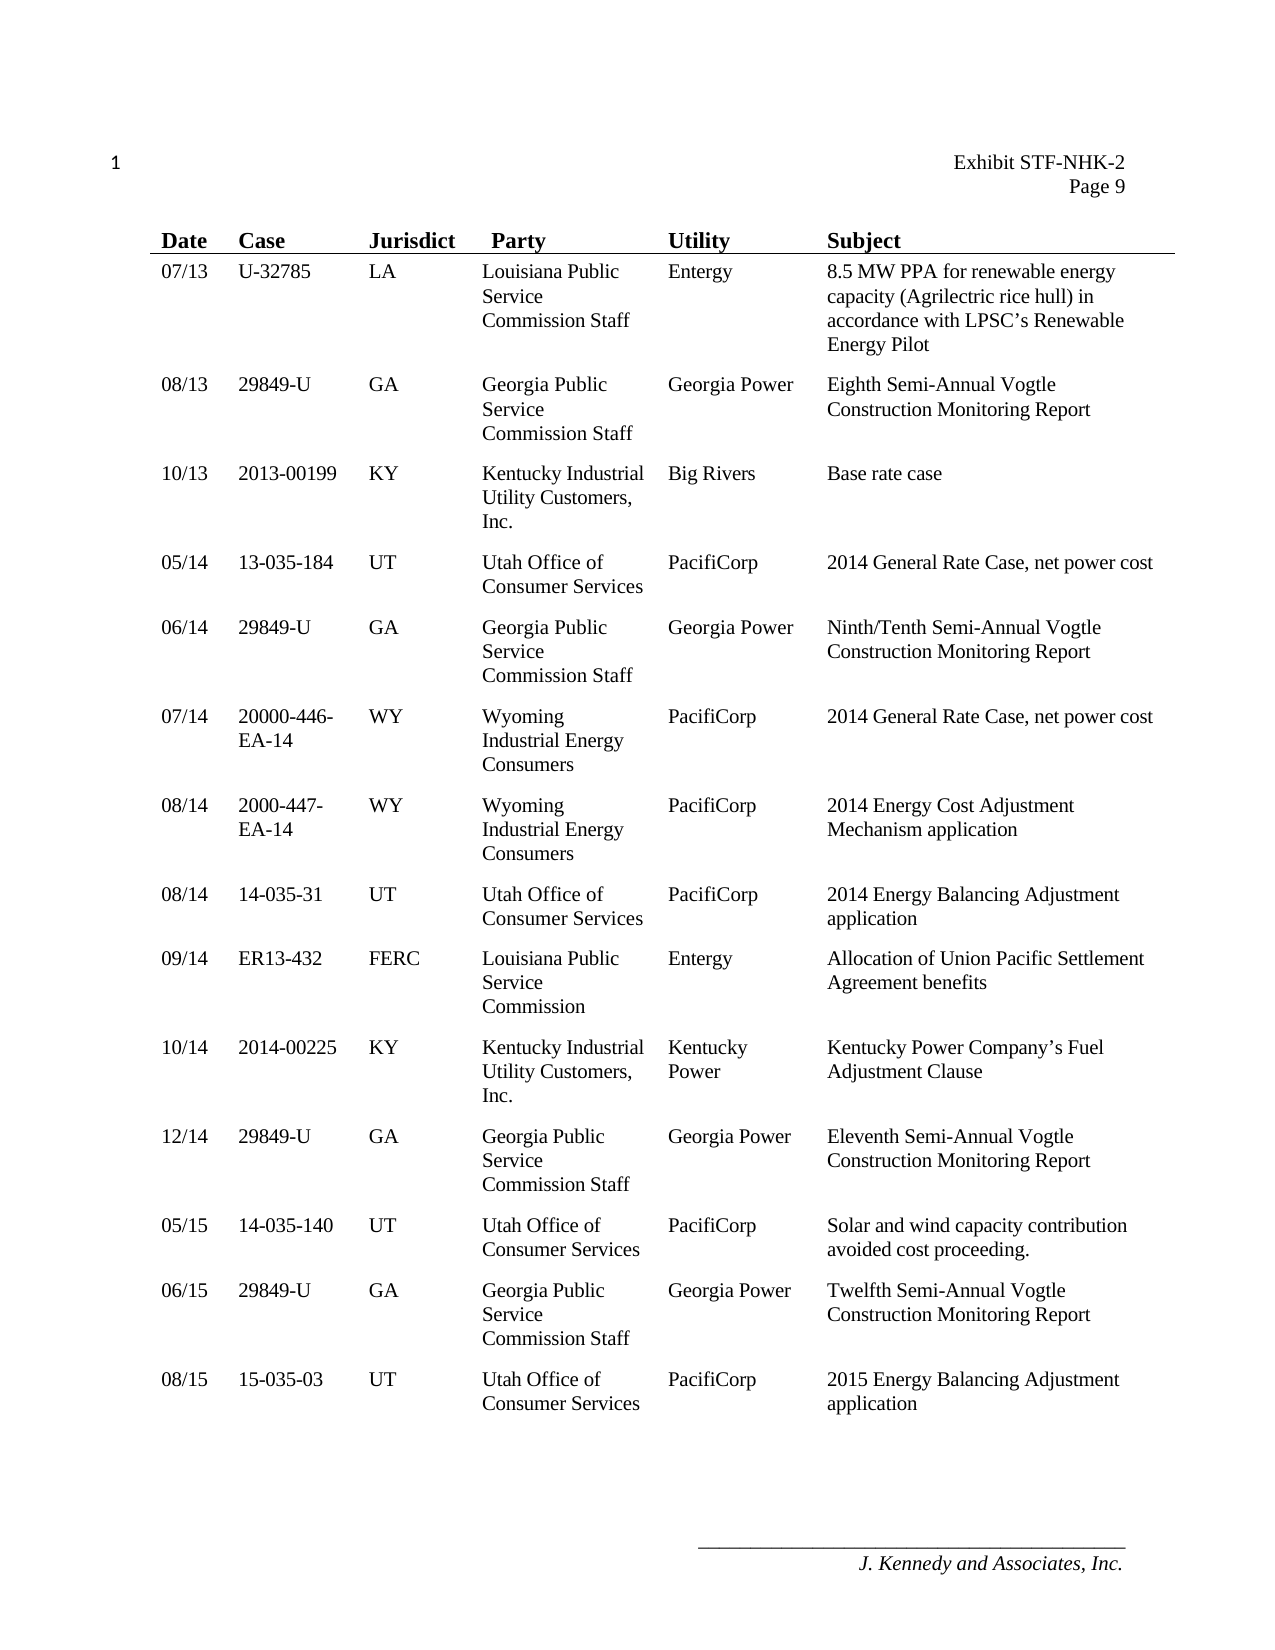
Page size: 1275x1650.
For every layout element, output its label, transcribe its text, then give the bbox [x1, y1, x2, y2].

table_cell Allocation of Union Pacific Settlement Agreement benefits [816, 940, 1174, 1029]
table_header Jurisdict [358, 227, 480, 253]
table_cell Kentucky Industrial Utility Customers, Inc. [471, 455, 657, 544]
table_cell GA [358, 1118, 471, 1207]
table_cell PacifiCorp [657, 786, 816, 875]
table_cell Georgia Power [657, 1271, 816, 1360]
table_header Utility [657, 227, 816, 253]
table_cell 2013-00199 [227, 455, 357, 544]
table_cell UT [358, 544, 471, 609]
table_cell 05/14 [150, 544, 227, 609]
table_cell 06/14 [150, 609, 227, 697]
table_cell 10/14 [150, 1029, 227, 1118]
table_cell 20000-446-EA-14 [227, 698, 357, 786]
table_cell PacifiCorp [657, 1207, 816, 1271]
table_header Subject [816, 227, 1174, 253]
table_cell 07/13 [150, 254, 227, 366]
table_cell PacifiCorp [657, 544, 816, 609]
table_cell 2014 Energy Cost Adjustment Mechanism application [816, 786, 1174, 875]
table_cell PacifiCorp [657, 875, 816, 940]
table_cell Wyoming Industrial Energy Consumers [471, 698, 657, 786]
table_cell GA [358, 366, 471, 455]
table_cell Ninth/Tenth Semi-Annual Vogtle Construction Monitoring Report [816, 609, 1174, 697]
table_cell Georgia Power [657, 1118, 816, 1207]
table_cell Twelfth Semi-Annual Vogtle Construction Monitoring Report [816, 1271, 1174, 1360]
table_cell Utah Office of Consumer Services [471, 1207, 657, 1271]
table_cell 05/15 [150, 1207, 227, 1271]
table_cell 2014 General Rate Case, net power cost [816, 544, 1174, 609]
table_cell U-32785 [227, 254, 357, 366]
table_cell 29849-U [227, 609, 357, 697]
table_cell 2015 Energy Balancing Adjustment application [816, 1360, 1174, 1425]
table_cell UT [358, 1360, 471, 1425]
table_cell 29849-U [227, 1271, 357, 1360]
table_cell PacifiCorp [657, 698, 816, 786]
table_cell WY [358, 786, 471, 875]
table_cell Louisiana Public Service Commission [471, 940, 657, 1029]
table_cell WY [358, 698, 471, 786]
table_cell 2014-00225 [227, 1029, 357, 1118]
table_cell Entergy [657, 254, 816, 366]
table_cell 29849-U [227, 1118, 357, 1207]
table_cell 07/14 [150, 698, 227, 786]
table_cell 2014 Energy Balancing Adjustment application [816, 875, 1174, 940]
table_cell Kentucky Industrial Utility Customers, Inc. [471, 1029, 657, 1118]
table_cell Solar and wind capacity contribution avoided cost proceeding. [816, 1207, 1174, 1271]
table_cell Georgia Public Service Commission Staff [471, 1271, 657, 1360]
table_cell LA [358, 254, 471, 366]
table_cell 15-035-03 [227, 1360, 357, 1425]
table_cell Georgia Power [657, 609, 816, 697]
table_cell ER13-432 [227, 940, 357, 1029]
table_header Party [480, 227, 657, 253]
table_cell GA [358, 1271, 471, 1360]
table_cell 09/14 [150, 940, 227, 1029]
table_cell 08/14 [150, 786, 227, 875]
table_cell PacifiCorp [657, 1360, 816, 1425]
table_cell KY [358, 1029, 471, 1118]
table_cell Eighth Semi-Annual Vogtle Construction Monitoring Report [816, 366, 1174, 455]
table_cell 08/13 [150, 366, 227, 455]
table_cell 2000-447-EA-14 [227, 786, 357, 875]
table_cell Base rate case [816, 455, 1174, 544]
table_cell Utah Office of Consumer Services [471, 1360, 657, 1425]
table_cell Big Rivers [657, 455, 816, 544]
table_cell Entergy [657, 940, 816, 1029]
table_cell Georgia Public Service Commission Staff [471, 1118, 657, 1207]
table_cell 10/13 [150, 455, 227, 544]
table_cell Utah Office of Consumer Services [471, 544, 657, 609]
table_cell FERC [358, 940, 471, 1029]
table_cell 14-035-140 [227, 1207, 357, 1271]
table_header Case [227, 227, 357, 253]
table_cell Wyoming Industrial Energy Consumers [471, 786, 657, 875]
table_cell 13-035-184 [227, 544, 357, 609]
table_cell Eleventh Semi-Annual Vogtle Construction Monitoring Report [816, 1118, 1174, 1207]
table_cell UT [358, 1207, 471, 1271]
table_cell 14-035-31 [227, 875, 357, 940]
table_cell 08/14 [150, 875, 227, 940]
table_header Date [150, 227, 227, 253]
table_cell 12/14 [150, 1118, 227, 1207]
table_cell Georgia Public Service Commission Staff [471, 609, 657, 697]
table_cell Utah Office of Consumer Services [471, 875, 657, 940]
table_cell Kentucky Power Company’s Fuel Adjustment Clause [816, 1029, 1174, 1118]
table_cell Georgia Power [657, 366, 816, 455]
table_cell GA [358, 609, 471, 697]
table_cell Georgia Public Service Commission Staff [471, 366, 657, 455]
table_cell 08/15 [150, 1360, 227, 1425]
table_cell 06/15 [150, 1271, 227, 1360]
table_cell 29849-U [227, 366, 357, 455]
table_cell 8.5 MW PPA for renewable energy capacity (Agrilectric rice hull) in accordance with LPSC’s Renewable Energy Pilot [816, 254, 1174, 366]
table_cell 2014 General Rate Case, net power cost [816, 698, 1174, 786]
table_cell UT [358, 875, 471, 940]
table_cell Kentucky Power [657, 1029, 816, 1118]
table_cell Louisiana Public Service Commission Staff [471, 254, 657, 366]
table_cell KY [358, 455, 471, 544]
